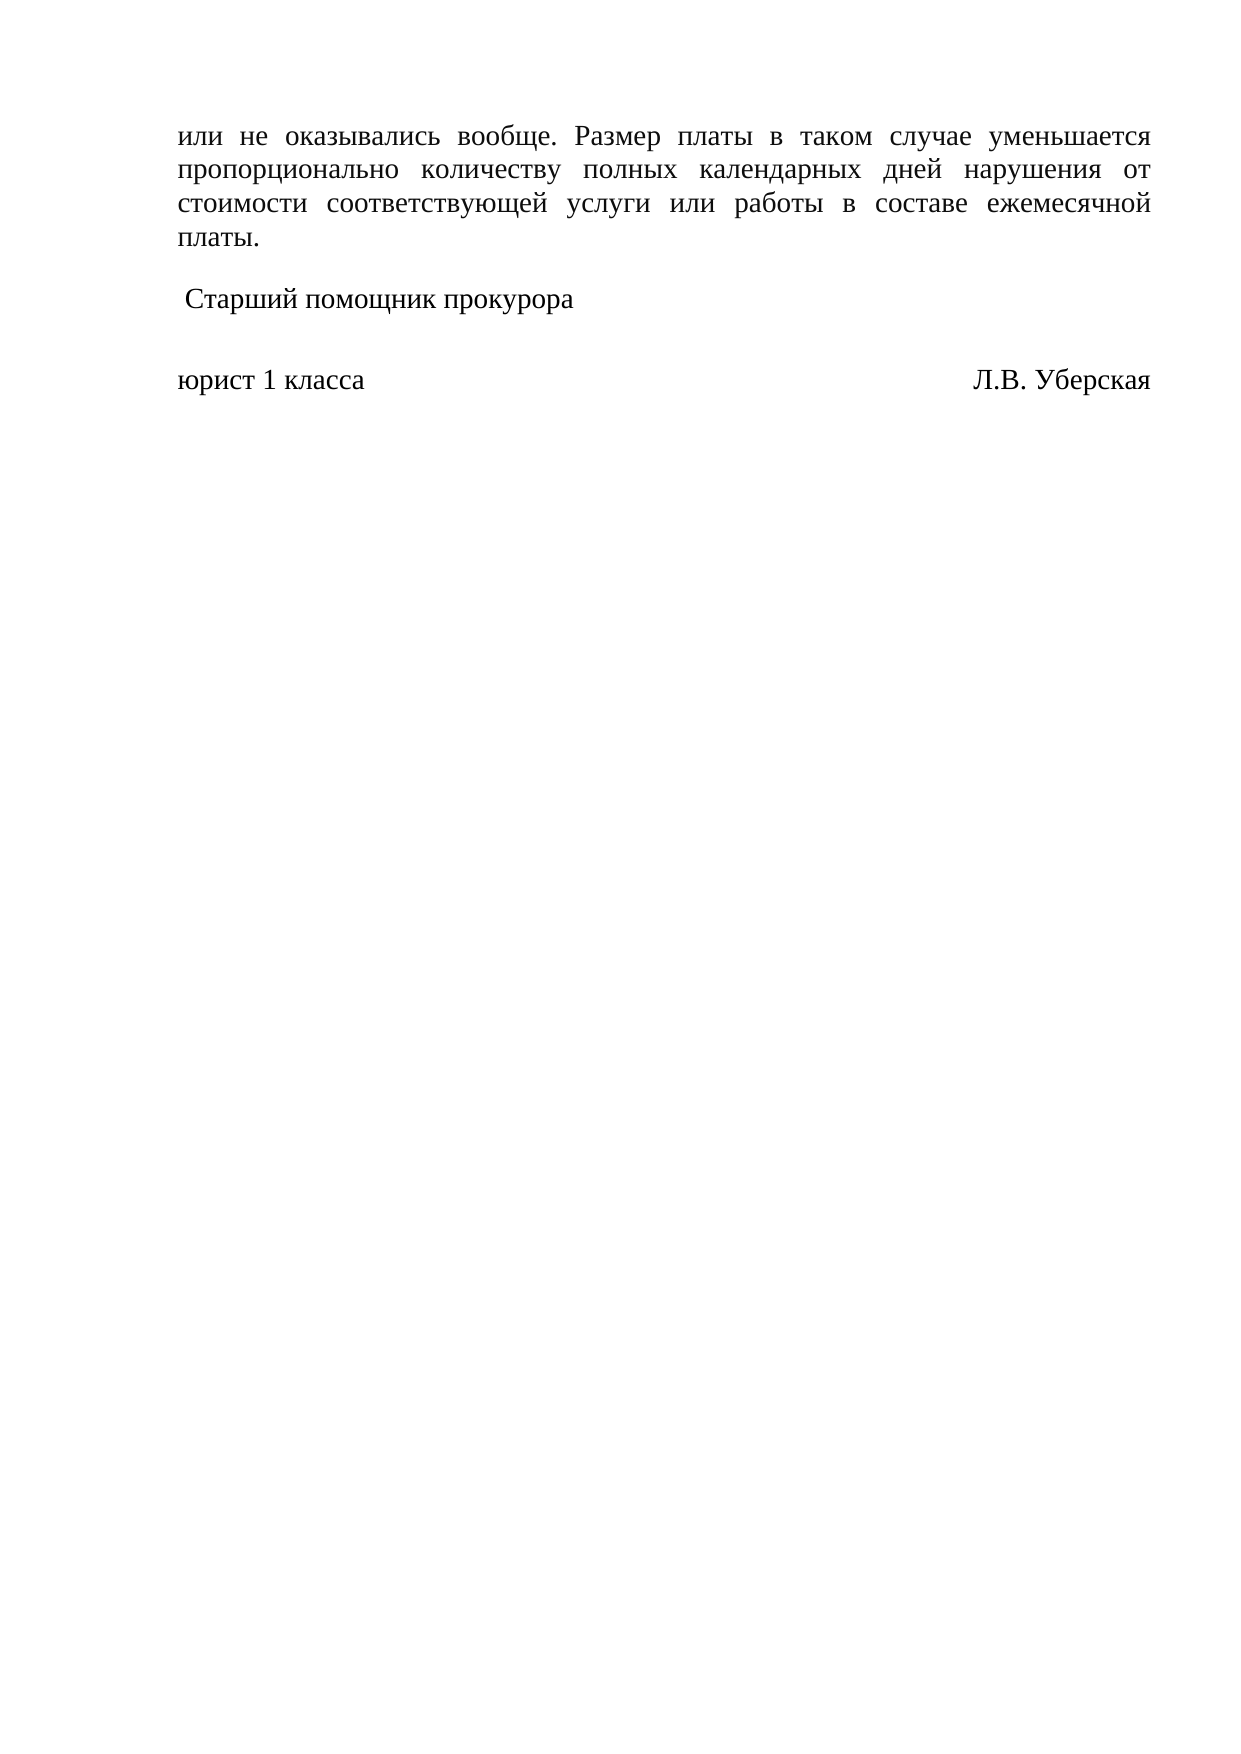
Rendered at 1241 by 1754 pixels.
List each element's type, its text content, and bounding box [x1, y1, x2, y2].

text юрист 1 класса Л.В. Уберская [177, 369, 1152, 394]
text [177, 118, 1152, 252]
text Старший помощник прокурора [177, 281, 1152, 315]
